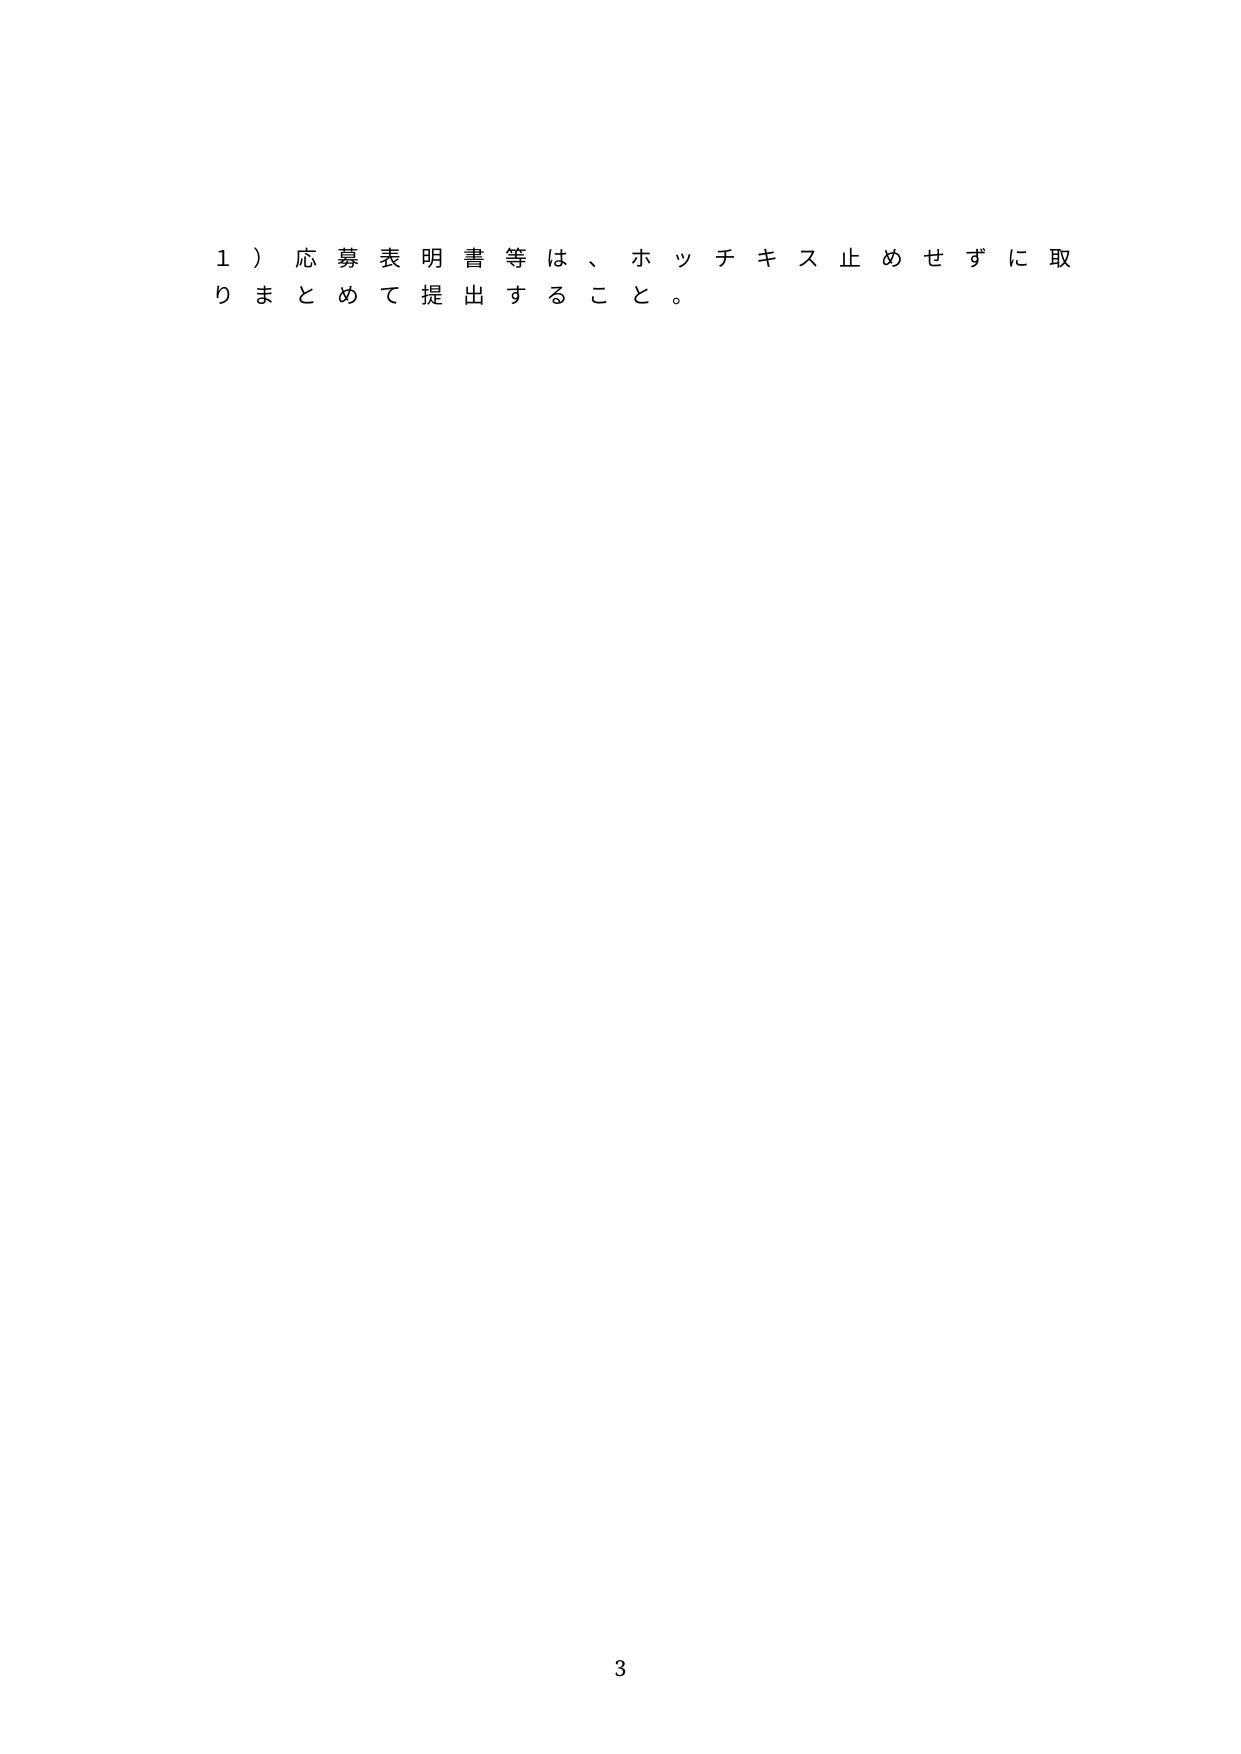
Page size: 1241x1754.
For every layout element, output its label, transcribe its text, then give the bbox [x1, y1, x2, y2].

text １）応募表明書等は、ホッチキス止めせずに取りまとめて提出すること。 [191, 239, 1091, 312]
